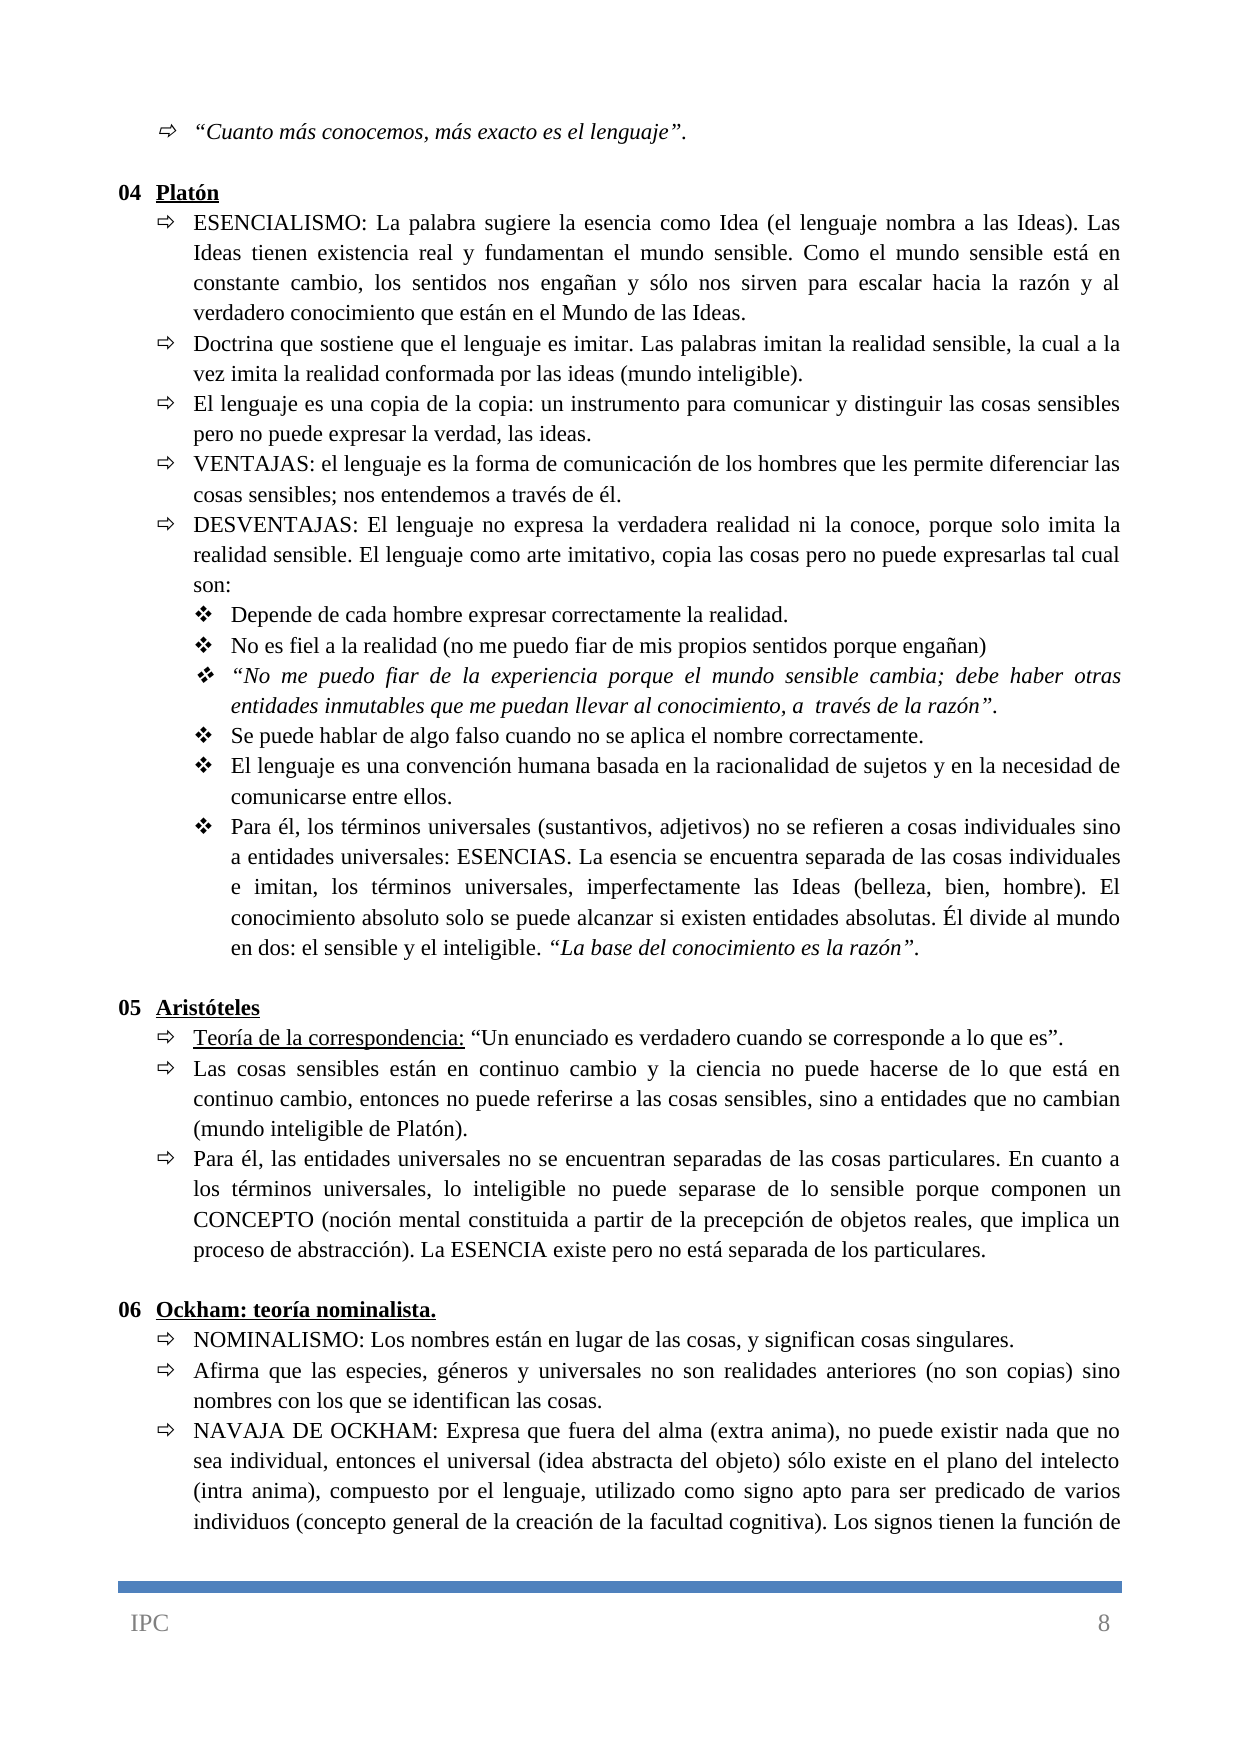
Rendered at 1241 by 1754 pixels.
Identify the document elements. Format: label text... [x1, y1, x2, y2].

list VENTAJAS: el lenguaje es la forma de comunicación de los hombres que les permite diferenciar las cosas sensibles; nos entendemos a través de él. [156, 450, 1122, 507]
list Platón [118, 178, 1122, 205]
list El lenguaje es una copia de la copia: un instrumento para comunicar y distinguir las cosas sensibles pero no puede expresar la verdad, las ideas. [156, 390, 1122, 447]
list ESENCIALISMO: La palabra sugiere la esencia como Idea (el lenguaje nombra a las Ideas). Las Ideas tienen existencia real y fundamentan el mundo sensible. Como el mundo sensible está en constante cambio, los sentidos nos engañan y sólo nos sirven para escalar hacia la razón y al verdadero conocimiento que están en el Mundo de las Ideas. [156, 209, 1122, 326]
list Afirma que las especies, géneros y universales no son realidades anteriores (no son copias) sino nombres con los que se identifican las cosas. [156, 1357, 1122, 1413]
list Se puede hablar de algo falso cuando no se aplica el nombre correctamente. [193, 722, 1122, 749]
list Las cosas sensibles están en continuo cambio y la ciencia no puede hacerse de lo que está en continuo cambio, entonces no puede referirse a las cosas sensibles, sino a entidades que no cambian (mundo inteligible de Platón). [156, 1054, 1122, 1141]
list Depende de cada hombre expresar correctamente la realidad. [193, 601, 1122, 628]
list No es fiel a la realidad (no me puedo fiar de mis propios sentidos porque engañan) [193, 632, 1122, 658]
list DESVENTAJAS: El lenguaje no expresa la verdadera realidad ni la conoce, porque solo imita la realidad sensible. El lenguaje como arte imitativo, copia las cosas pero no puede expresarlas tal cual son: [156, 511, 1122, 598]
list Para él, los términos universales (sustantivos, adjetivos) no se refieren a cosas individuales sino a entidades universales: ESENCIAS. La esencia se encuentra separada de las cosas individuales e imitan, los términos universales, imperfectamente las Ideas (belleza, bien, hombre). El conocimiento absoluto solo se puede alcanzar si existen entidades absolutas. Él divide al mundo en dos: el sensible y el inteligible. “La base del conocimiento es la razón”. [193, 813, 1122, 960]
list NOMINALISMO: Los nombres están en lugar de las cosas, y significan cosas singulares. [156, 1326, 1122, 1353]
list Para él, las entidades universales no se encuentran separadas de las cosas particulares. En cuanto a los términos universales, lo inteligible no puede separase de lo sensible porque componen un CONCEPTO (noción mental constituida a partir de la precepción de objetos reales, que implica un proceso de abstracción). La ESENCIA existe pero no está separada de los particulares. [156, 1145, 1122, 1262]
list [156, 1417, 1122, 1534]
list Aristóteles [118, 994, 1122, 1021]
list “Cuanto más conocemos, más exacto es el lenguaje”. [156, 118, 1122, 144]
list Doctrina que sostiene que el lenguaje es imitar. Las palabras imitan la realidad sensible, la cual a la vez imita la realidad conformada por las ideas (mundo inteligible). [156, 329, 1122, 386]
list “No me puedo fiar de la experiencia porque el mundo sensible cambia; debe haber otras entidades inmutables que me puedan llevar al conocimiento, a través de la razón”. [193, 662, 1122, 718]
list Ockham: teoría nominalista. [118, 1296, 1122, 1323]
list Teoría de la correspondencia: “Un enunciado es verdadero cuando se corresponde a lo que es”. [156, 1024, 1122, 1051]
list El lenguaje es una convención humana basada en la racionalidad de sujetos y en la necesidad de comunicarse entre ellos. [193, 752, 1122, 809]
